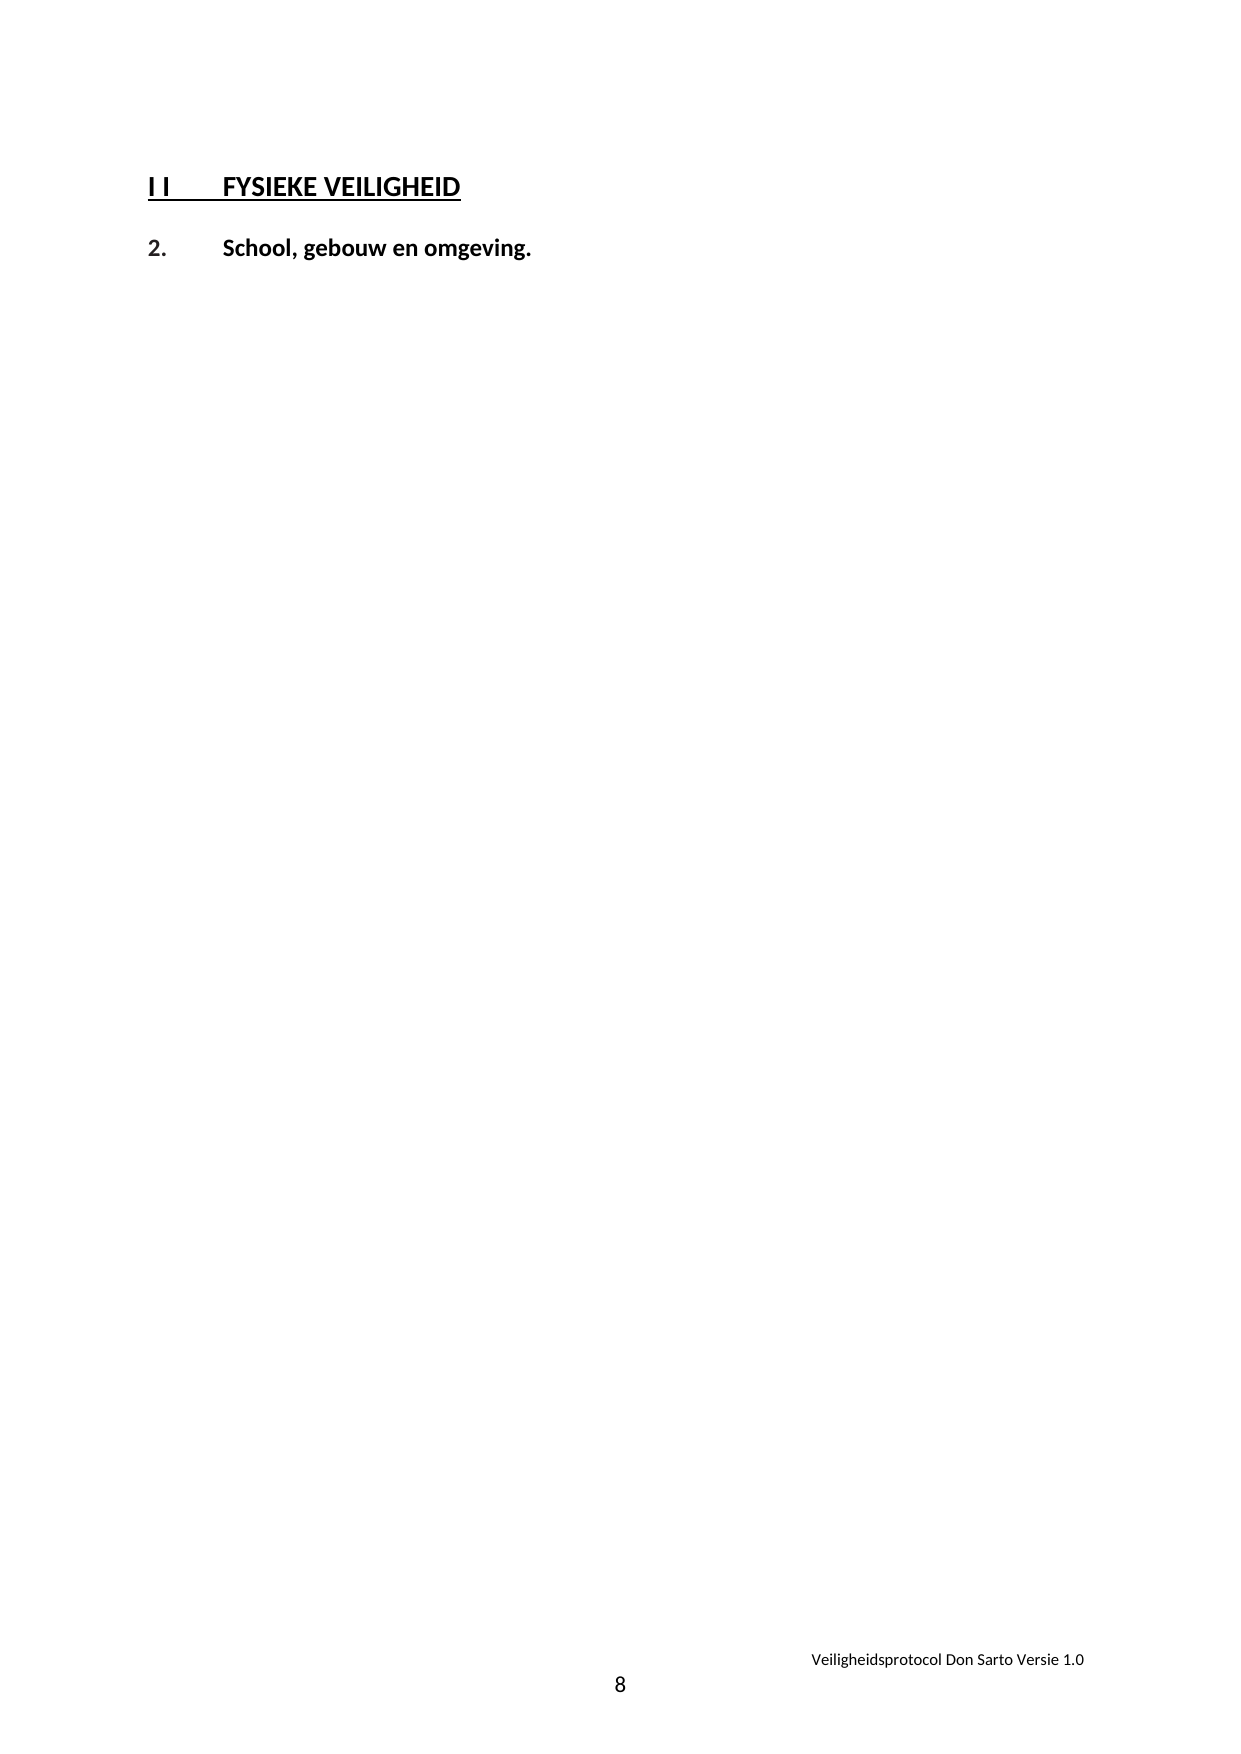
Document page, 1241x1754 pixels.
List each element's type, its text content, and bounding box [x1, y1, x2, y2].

subtitle School, gebouw en omgeving. [148, 232, 1092, 263]
subtitle I I FYSIEKE VEILIGHEID [148, 168, 1092, 204]
